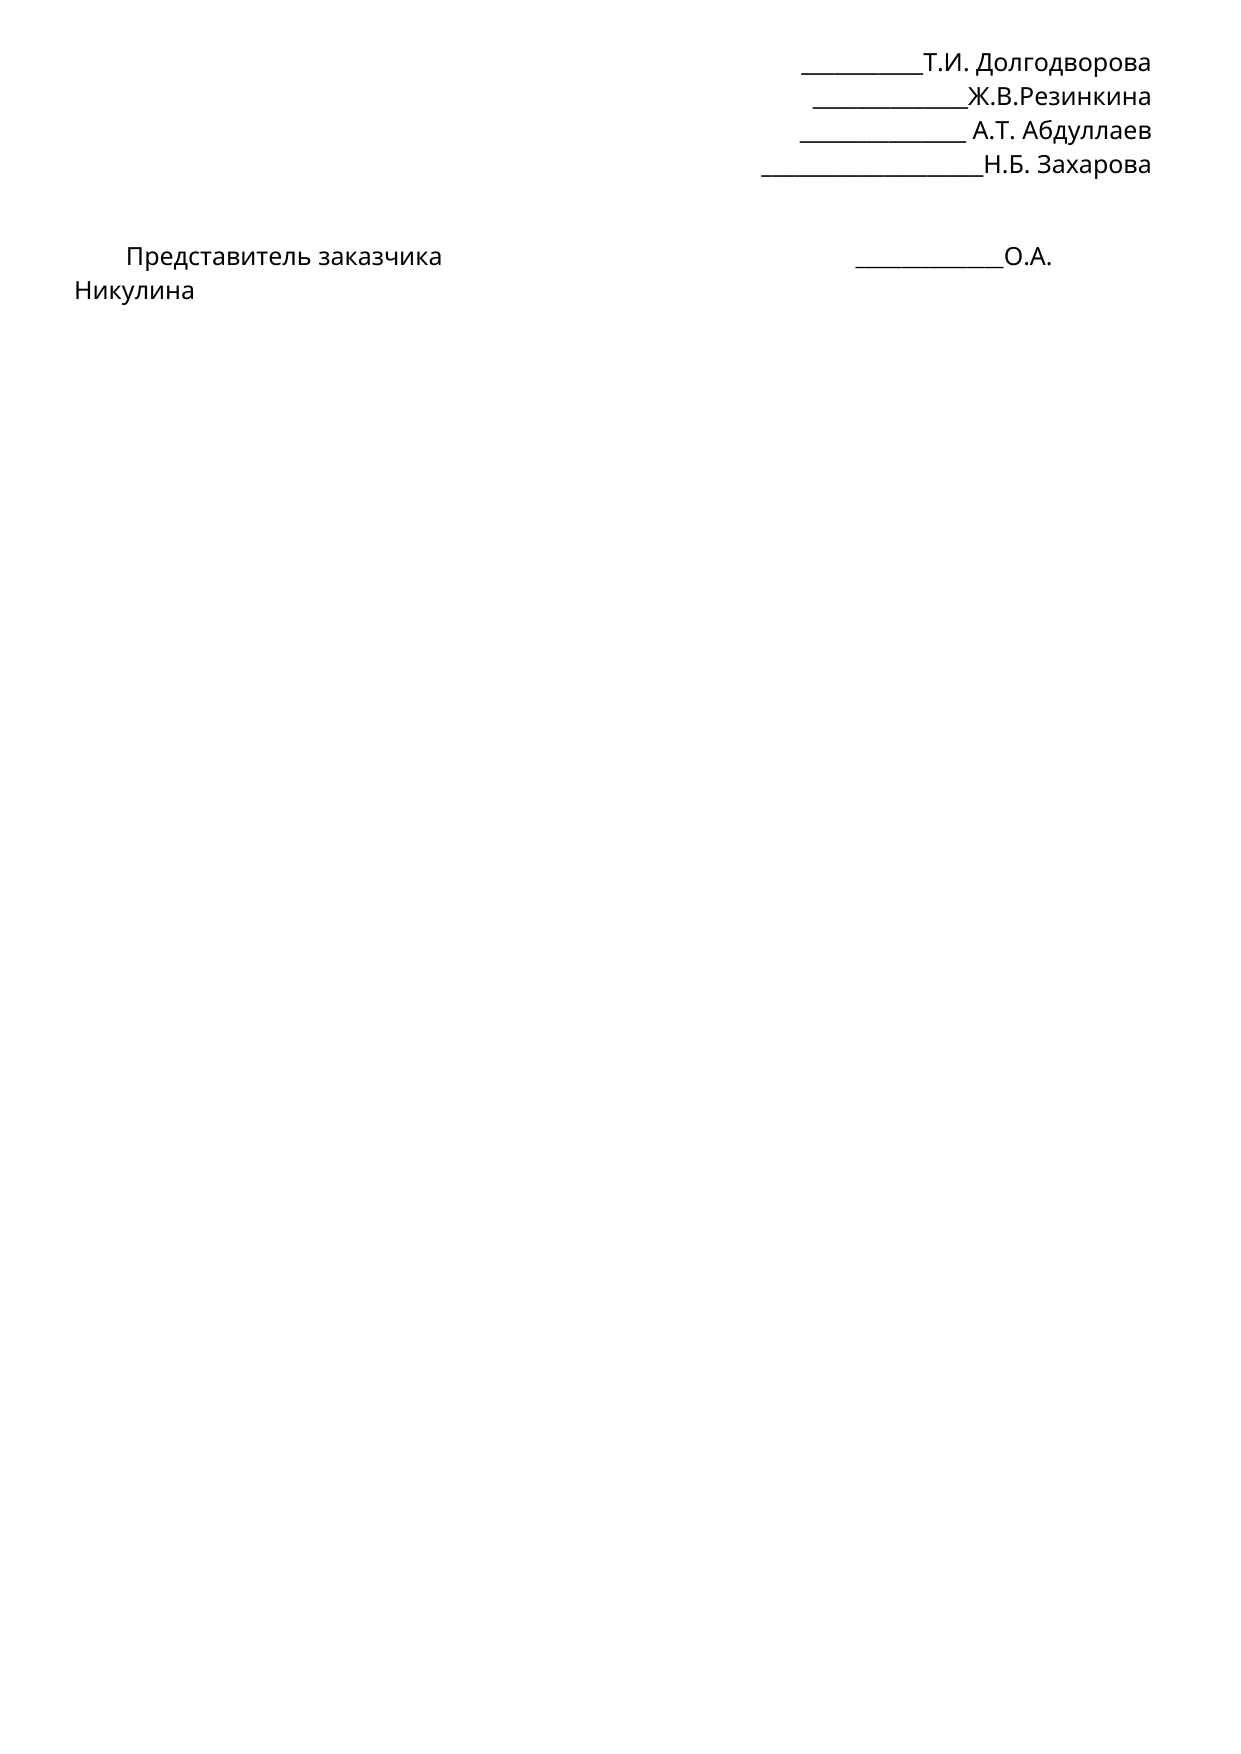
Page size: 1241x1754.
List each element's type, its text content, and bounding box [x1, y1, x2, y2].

text Представитель заказчика ________________О.А. Никулина [74, 239, 1152, 307]
text ___________Т.И. Долгодворова [74, 44, 1152, 78]
text ____________________Н.Б. Захарова [74, 147, 1152, 181]
text _______________ А.Т. Абдуллаев [74, 112, 1152, 147]
text ______________Ж.В.Резинкина [74, 78, 1152, 112]
